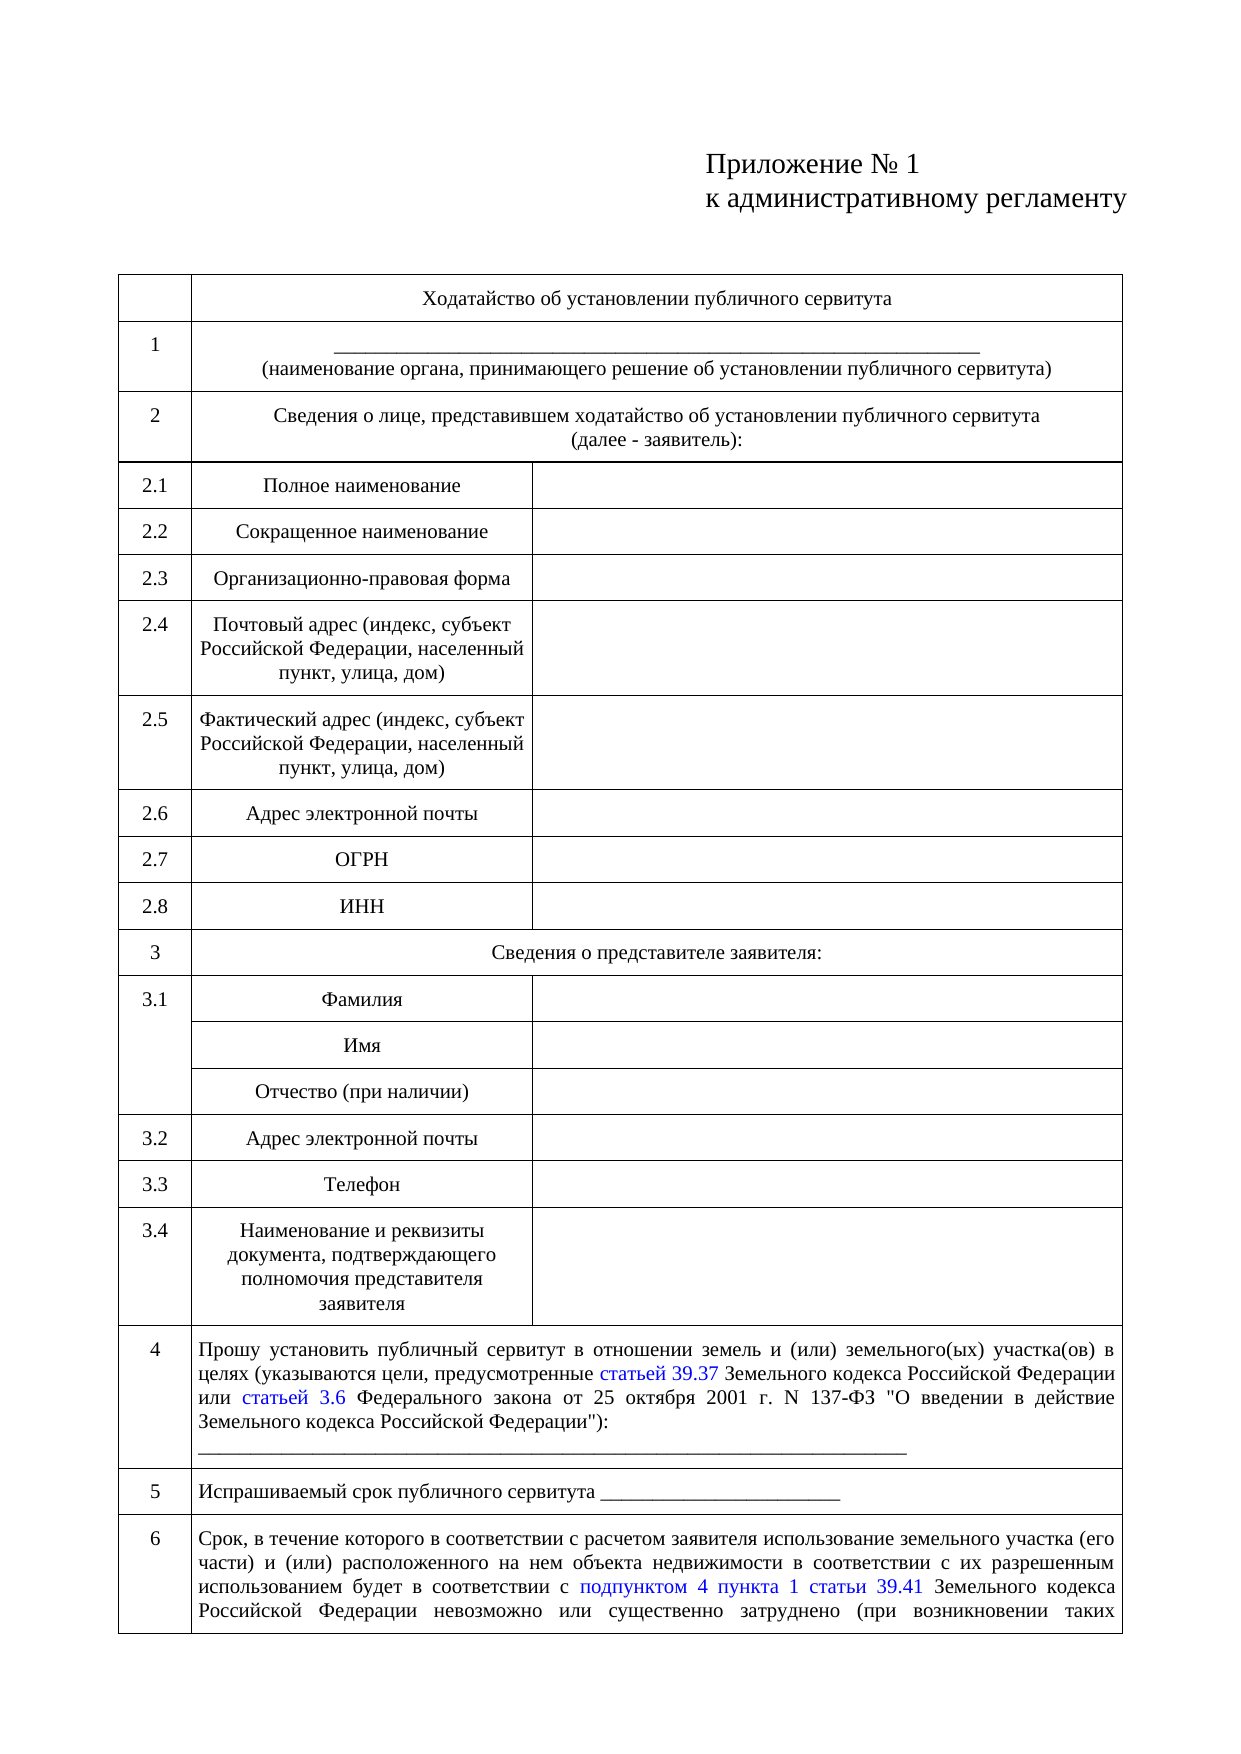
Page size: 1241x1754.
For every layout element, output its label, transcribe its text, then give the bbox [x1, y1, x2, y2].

table_header Приложение № 1 к административному регламенту [694, 146, 1167, 218]
table_cell Наименование и реквизиты документа, подтверждающего полномочия представителя заявителя [192, 1208, 532, 1325]
table_cell [533, 1161, 1122, 1207]
table_cell 1 [119, 322, 191, 391]
table_cell [533, 837, 1122, 882]
table_cell Сокращенное наименование [192, 509, 532, 554]
table_cell [533, 790, 1122, 836]
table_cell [192, 1515, 1122, 1633]
table_cell 2.7 [119, 837, 191, 882]
table_cell 3.3 [119, 1161, 191, 1207]
table_cell Адрес электронной почты [192, 790, 532, 836]
table_cell 2 [119, 392, 191, 461]
table_cell 2.2 [119, 509, 191, 554]
table_cell [533, 1208, 1122, 1325]
table_cell Телефон [192, 1161, 532, 1207]
table_cell Организационно-правовая форма [192, 555, 532, 600]
table_cell 4 [119, 1326, 191, 1468]
table_cell ОГРН [192, 837, 532, 882]
table_cell 2.3 [119, 555, 191, 600]
table_cell 3 [119, 930, 191, 975]
table_cell 3.4 [119, 1208, 191, 1325]
table_cell [533, 509, 1122, 554]
table_cell 2.4 [119, 601, 191, 695]
table_cell 3.2 [119, 1115, 191, 1160]
table_cell 2.5 [119, 696, 191, 789]
table_header [119, 275, 191, 321]
table_cell [533, 601, 1122, 695]
table_cell 2.1 [119, 463, 191, 508]
table_cell Фактический адрес (индекс, субъект Российской Федерации, населенный пункт, улица, дом) [192, 696, 532, 789]
table_cell [533, 463, 1122, 508]
table_cell 3.1 [119, 976, 191, 1114]
table_cell 5 [119, 1469, 191, 1514]
table_cell [533, 555, 1122, 600]
table_cell Почтовый адрес (индекс, субъект Российской Федерации, населенный пункт, улица, дом) [192, 601, 532, 695]
table_cell [533, 883, 1122, 928]
table_cell Прошу установить публичный сервитут в отношении земель и (или) земельного(ых) участка(ов) в целях (указываются цели, предусмотренные статьей 39.37 Земельного кодекса Российской Федерации или статьей 3.6 Федерального закона от 25 октября 2001 г. N 137-ФЗ "О введении в действие Земельного кодекса Российской Федерации"): ____________________________________________________________________ [192, 1326, 1122, 1468]
table_cell Сведения о лице, представившем ходатайство об установлении публичного сервитута (далее - заявитель): [192, 392, 1122, 461]
table_cell 2.6 [119, 790, 191, 836]
table_cell 6 [119, 1515, 191, 1633]
table_cell Отчество (при наличии) [192, 1069, 532, 1114]
table_cell Адрес электронной почты [192, 1115, 532, 1160]
table_cell [533, 1115, 1122, 1160]
table_cell [533, 1022, 1122, 1067]
table_cell Полное наименование [192, 463, 532, 508]
table_header Ходатайство об установлении публичного сервитута [192, 275, 1122, 321]
table_cell [533, 1069, 1122, 1114]
table_cell [533, 696, 1122, 789]
table_cell ИНН [192, 883, 532, 928]
table_cell 2.8 [119, 883, 191, 928]
table_cell Имя [192, 1022, 532, 1067]
table_cell Сведения о представителе заявителя: [192, 930, 1122, 975]
table_cell [533, 976, 1122, 1021]
table_cell ______________________________________________________________ (наименование органа, принимающего решение об установлении публичного сервитута) [192, 322, 1122, 391]
table_cell Фамилия [192, 976, 532, 1021]
table_cell Испрашиваемый срок публичного сервитута _______________________ [192, 1469, 1122, 1514]
